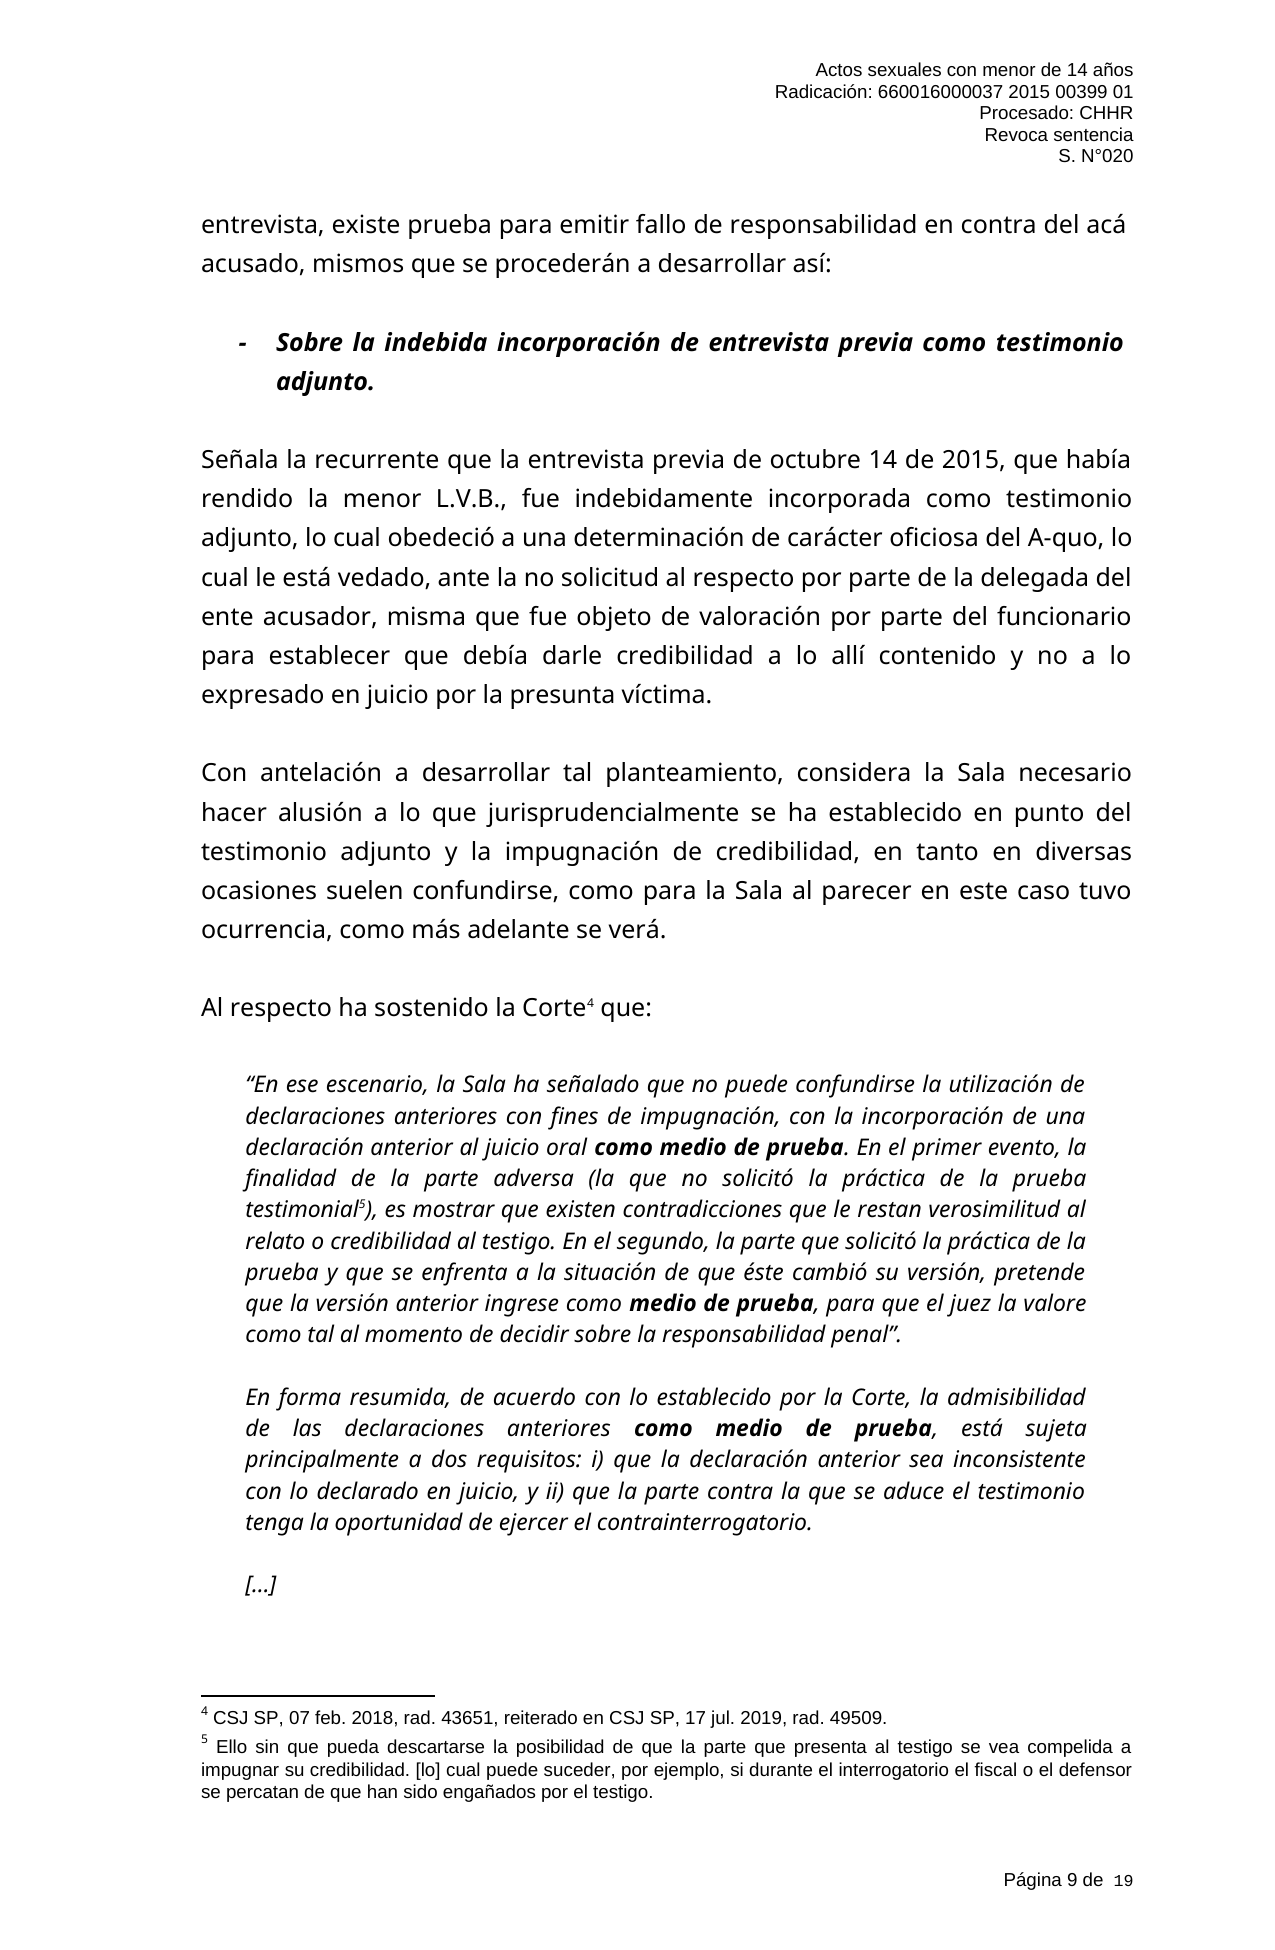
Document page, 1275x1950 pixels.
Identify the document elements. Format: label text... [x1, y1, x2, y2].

text “En ese escenario, la Sala ha señalado que no puede confundirse la utilización de declaraciones anteriores con fines de impugnación, con la incorporación de una declaración anterior al juicio oral como medio de prueba. En el primer evento, la finalidad de la parte adversa (la que no solicitó la práctica de la prueba testimonial), es mostrar que existen contradicciones que le restan verosimilitud al relato o credibilidad al testigo. En el segundo, la parte que solicitó la práctica de la prueba y que se enfrenta a la situación de que éste cambió su versión, pretende que la versión anterior ingrese como medio de prueba, para que el juez la valore como tal al momento de decidir sobre la responsabilidad penal”. [245, 1068, 1089, 1350]
text Al respecto ha sostenido la Corte que: [201, 990, 1133, 1024]
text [201, 207, 1128, 280]
text […] [245, 1568, 1089, 1600]
text En forma resumida, de acuerdo con lo establecido por la Corte, la admisibilidad de las declaraciones anteriores como medio de prueba, está sujeta principalmente a dos requisitos: i) que la declaración anterior sea inconsistente con lo declarado en juicio, y ii) que la parte contra la que se aduce el testimonio tenga la oportunidad de ejercer el contrainterrogatorio. [245, 1381, 1089, 1537]
text Señala la recurrente que la entrevista previa de octubre 14 de 2015, que había rendido la menor L.V.B., fue indebidamente incorporada como testimonio adjunto, lo cual obedeció a una determinación de carácter oficiosa del A-quo, lo cual le está vedado, ante la no solicitud al respecto por parte de la delegada del ente acusador, misma que fue objeto de valoración por parte del funcionario para establecer que debía darle credibilidad a lo allí contenido y no a lo expresado en juicio por la presunta víctima. [201, 442, 1133, 711]
text Con antelación a desarrollar tal planteamiento, considera la Sala necesario hacer alusión a lo que jurisprudencialmente se ha establecido en punto del testimonio adjunto y la impugnación de credibilidad, en tanto en diversas ocasiones suelen confundirse, como para la Sala al parecer en este caso tuvo ocurrencia, como más adelante se verá. [201, 755, 1133, 946]
list Sobre la indebida incorporación de entrevista previa como testimonio adjunto. [238, 324, 1128, 397]
